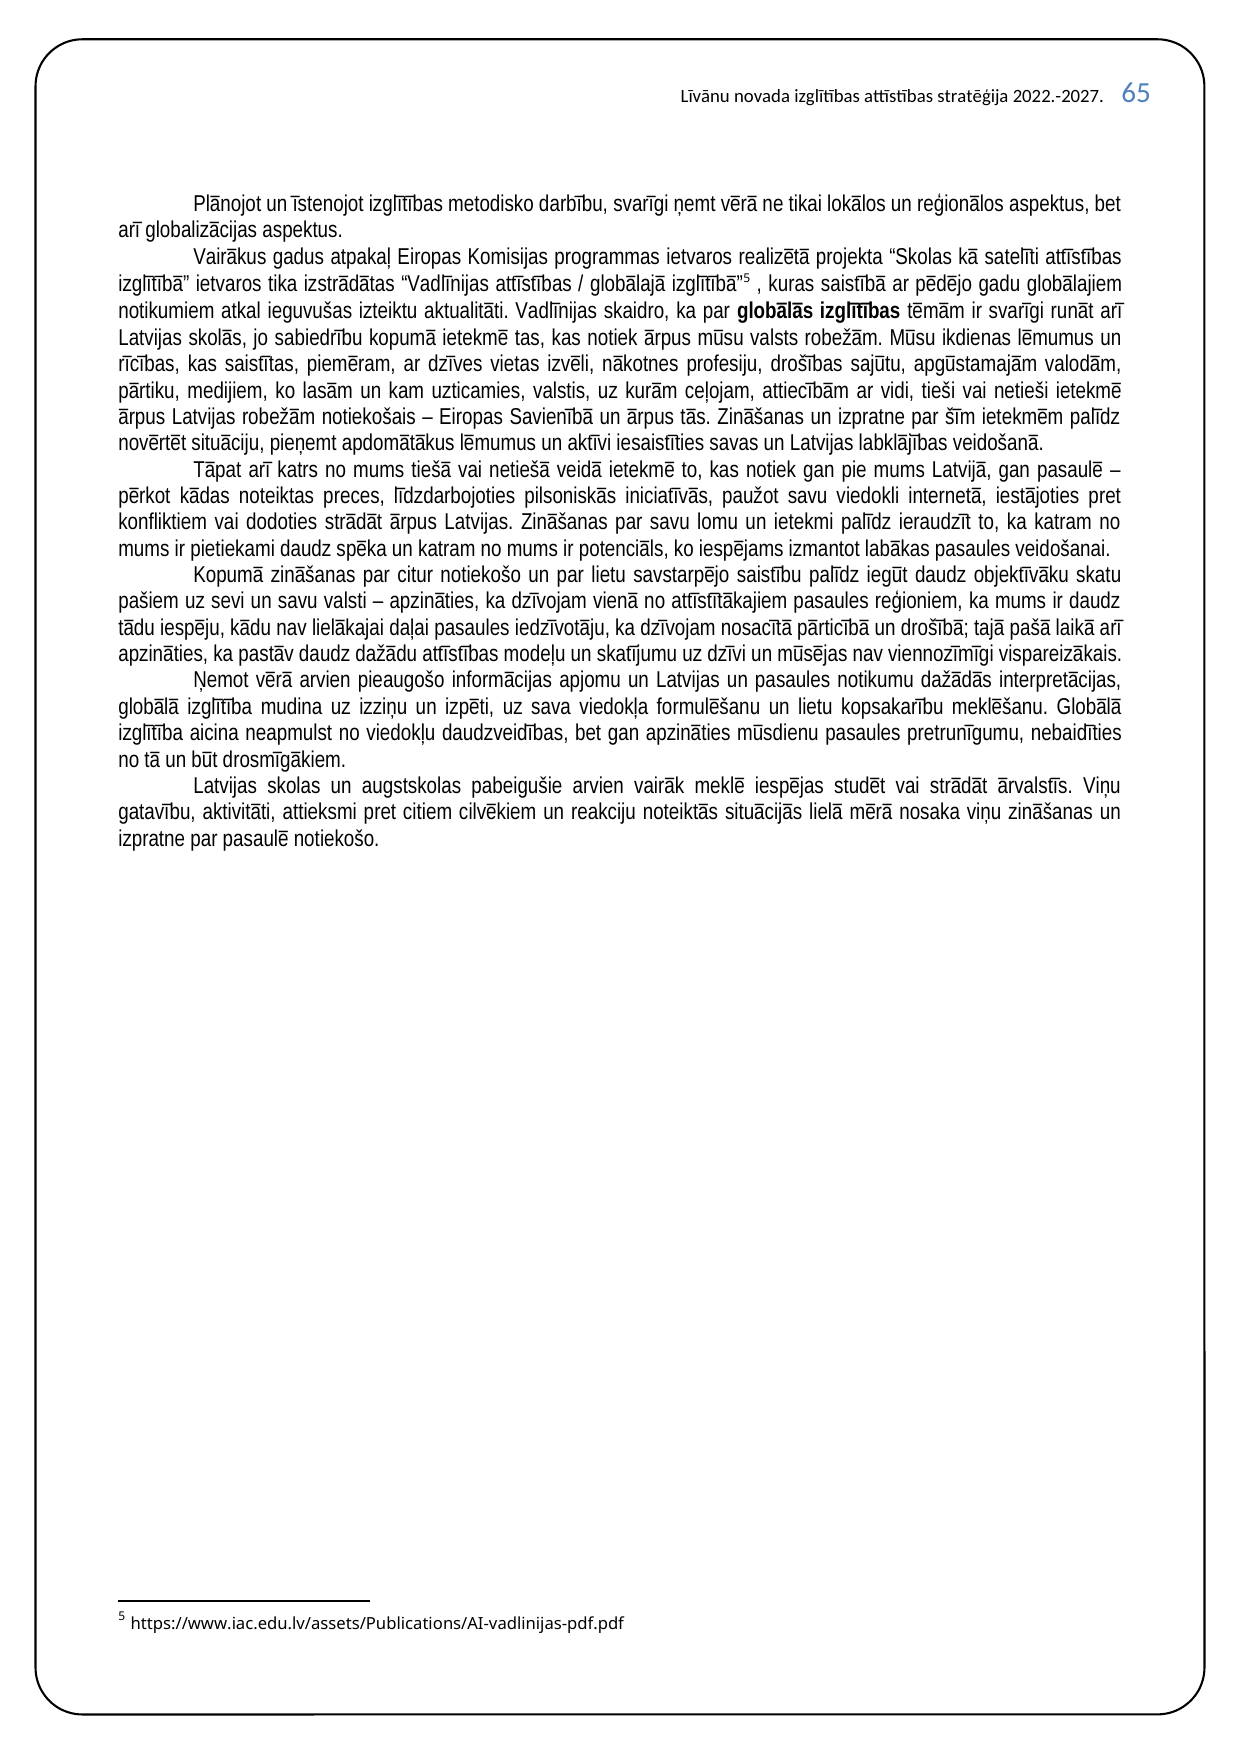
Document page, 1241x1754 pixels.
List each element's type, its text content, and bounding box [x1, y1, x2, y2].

text Tāpat arī katrs no mums tiešā vai netiešā veidā ietekmē to, kas notiek gan pie mums Latvijā, gan pasaulē – pērkot kādas noteiktas preces, līdzdarbojoties pilsoniskās iniciatīvās, paužot savu viedokli internetā, iestājoties pret konfliktiem vai dodoties strādāt ārpus Latvijas. Zināšanas par savu lomu un ietekmi palīdz ieraudzīt to, ka katram no mums ir pietiekami daudz spēka un katram no mums ir potenciāls, ko iespējams izmantot labākas pasaules veidošanai. [118, 456, 1122, 561]
text Plānojot un īstenojot izglītības metodisko darbību, svarīgi ņemt vērā ne tikai lokālos un reģionālos aspektus, bet arī globalizācijas aspektus. [118, 190, 1122, 243]
text Kopumā zināšanas par citur notiekošo un par lietu savstarpējo saistību palīdz iegūt daudz objektīvāku skatu pašiem uz sevi un savu valsti – apzināties, ka dzīvojam vienā no attīstītākajiem pasaules reģioniem, ka mums ir daudz tādu iespēju, kādu nav lielākajai daļai pasaules iedzīvotāju, ka dzīvojam nosacītā pārticībā un drošībā; tajā pašā laikā arī apzināties, ka pastāv daudz dažādu attīstības modeļu un skatījumu uz dzīvi un mūsējas nav viennozīmīgi vispareizākais. [118, 561, 1122, 666]
text Latvijas skolas un augstskolas pabeigušie arvien vairāk meklē iespējas studēt vai strādāt ārvalstīs. Viņu gatavību, aktivitāti, attieksmi pret citiem cilvēkiem un reakciju noteiktās situācijās lielā mērā nosaka viņu zināšanas un izpratne par pasaulē notiekošo. [118, 772, 1122, 851]
text Vairākus gadus atpakaļ Eiropas Komisijas programmas ietvaros realizētā projekta “Skolas kā satelīti attīstības izglītībā” ietvaros tika izstrādātas “Vadlīnijas attīstības / globālajā izglītībā” , kuras saistībā ar pēdējo gadu globālajiem notikumiem atkal ieguvušas izteiktu aktualitāti. Vadlīnijas skaidro, ka par globālās izglītības tēmām ir svarīgi runāt arī Latvijas skolās, jo sabiedrību kopumā ietekmē tas, kas notiek ārpus mūsu valsts robežām. Mūsu ikdienas lēmumus un rīcības, kas saistītas, piemēram, ar dzīves vietas izvēli, nākotnes profesiju, drošības sajūtu, apgūstamajām valodām, pārtiku, medijiem, ko lasām un kam uzticamies, valstis, uz kurām ceļojam, attiecībām ar vidi, tieši vai netieši ietekmē ārpus Latvijas robežām notiekošais – Eiropas Savienībā un ārpus tās. Zināšanas un izpratne par šīm ietekmēm palīdz novērtēt situāciju, pieņemt apdomātākus lēmumus un aktīvi iesaistīties savas un Latvijas labklājības veidošanā. [118, 243, 1122, 456]
text Ņemot vērā arvien pieaugošo informācijas apjomu un Latvijas un pasaules notikumu dažādās interpretācijas, globālā izglītība mudina uz izziņu un izpēti, uz sava viedokļa formulēšanu un lietu kopsakarību meklēšanu. Globālā izglītība aicina neapmulst no viedokļu daudzveidības, bet gan apzināties mūsdienu pasaules pretrunīgumu, nebaidīties no tā un būt drosmīgākiem. [118, 666, 1122, 772]
